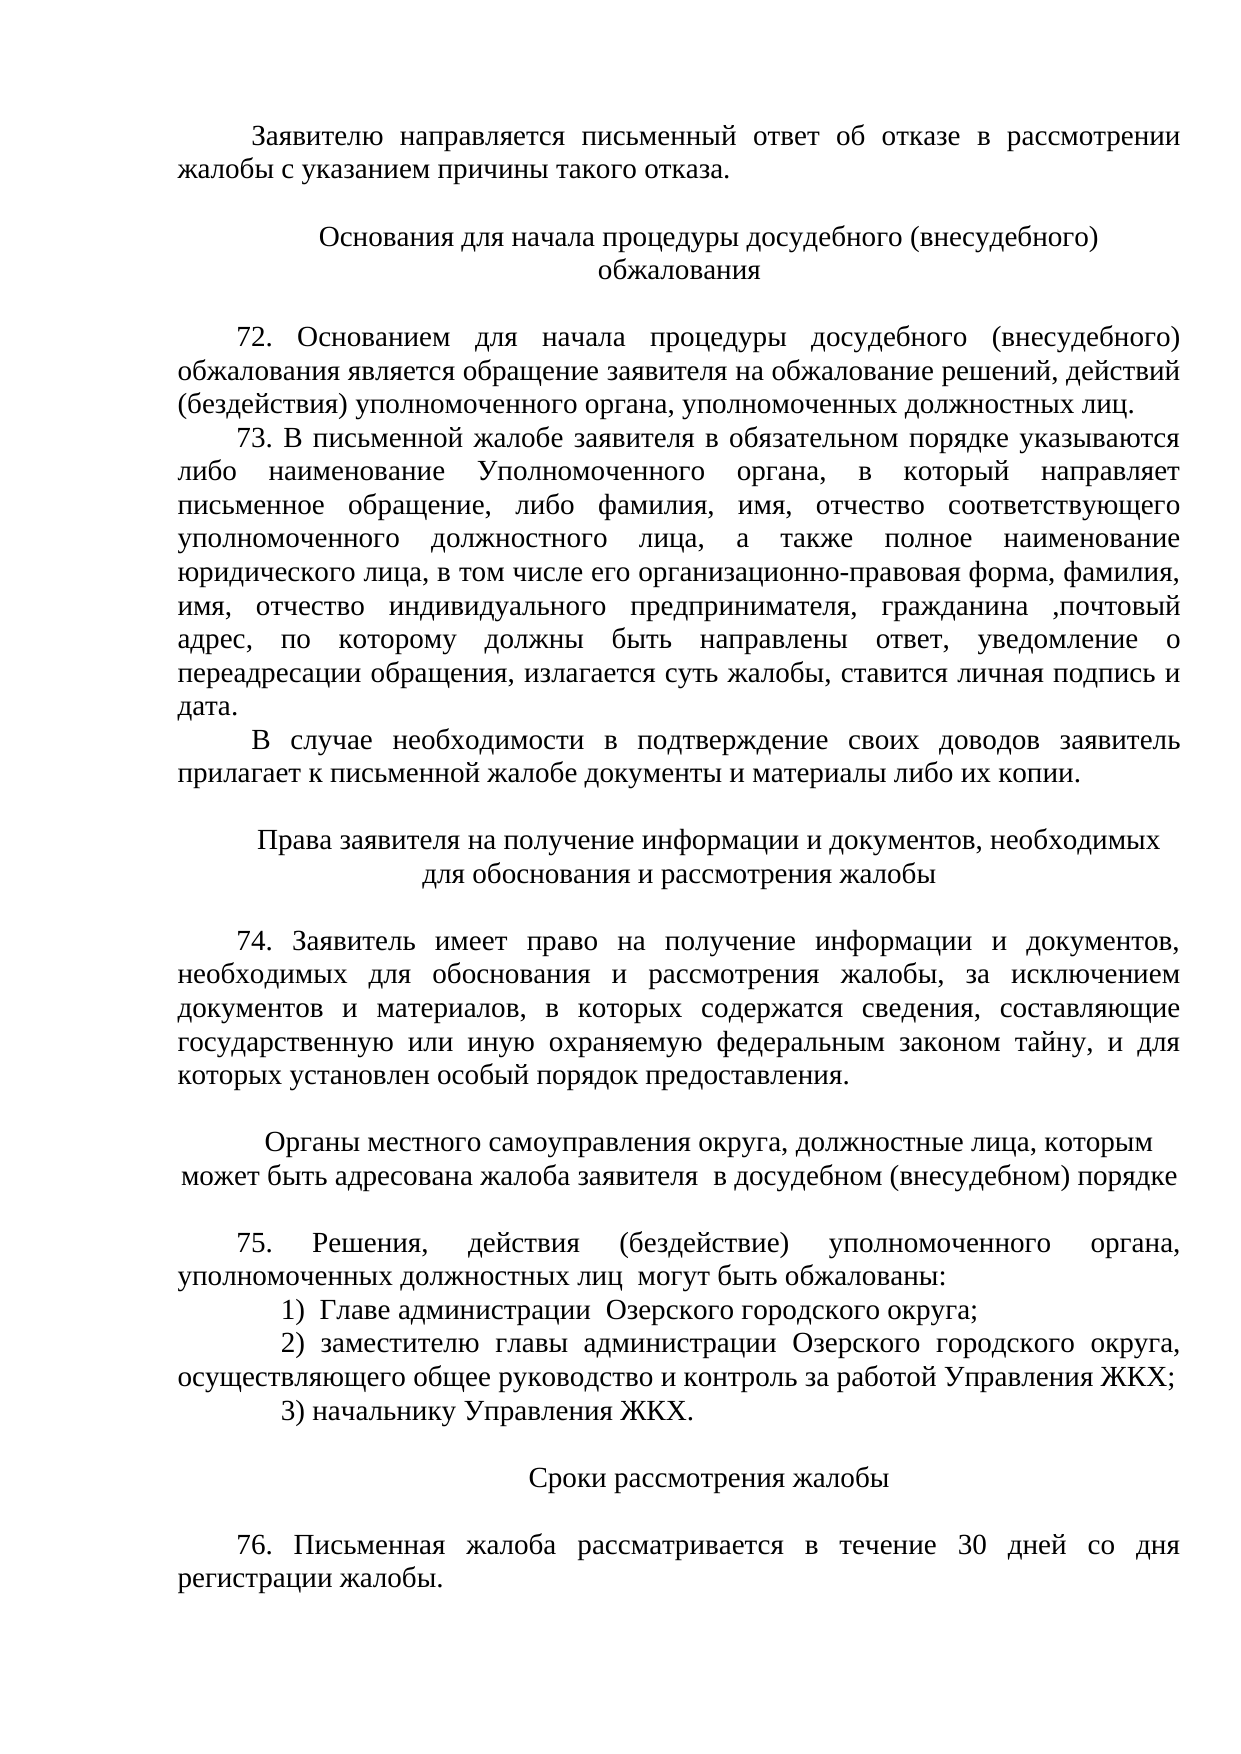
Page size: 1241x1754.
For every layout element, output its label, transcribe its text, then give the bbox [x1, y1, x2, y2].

text Органы местного самоуправления округа, должностные лица, которым может быть адресована жалоба заявителя в досудебном (внесудебном) порядке [177, 1124, 1181, 1191]
text 75. Решения, действия (бездействие) уполномоченного органа, уполномоченных должностных лиц могут быть обжалованы: [177, 1225, 1181, 1292]
text 2) заместителю главы администрации Озерского городского округа, осуществляющего общее руководство и контроль за работой Управления ЖКХ; [177, 1326, 1181, 1393]
text 73. В письменной жалобе заявителя в обязательном порядке указываются либо наименование Уполномоченного органа, в который направляет письменное обращение, либо фамилия, имя, отчество соответствующего уполномоченного должностного лица, а также полное наименование юридического лица, в том числе его организационно-правовая форма, фамилия, имя, отчество индивидуального предпринимателя, гражданина ,почтовый адрес, по которому должны быть направлены ответ, уведомление о переадресации обращения, излагается суть жалобы, ставится личная подпись и дата. [177, 420, 1181, 722]
text Права заявителя на получение информации и документов, необходимых для обоснования и рассмотрения жалобы [177, 822, 1181, 889]
text 72. Основанием для начала процедуры досудебного (внесудебного) обжалования является обращение заявителя на обжалование решений, действий (бездействия) уполномоченного органа, уполномоченных должностных лиц. [177, 319, 1181, 420]
text Сроки рассмотрения жалобы [177, 1460, 1181, 1493]
text 74. Заявитель имеет право на получение информации и документов, необходимых для обоснования и рассмотрения жалобы, за исключением документов и материалов, в которых содержатся сведения, составляющие государственную или иную охраняемую федеральным законом тайну, и для которых установлен особый порядок предоставления. [177, 923, 1181, 1091]
text В случае необходимости в подтверждение своих доводов заявитель прилагает к письменной жалобе документы и материалы либо их копии. [177, 722, 1181, 789]
text Основания для начала процедуры досудебного (внесудебного) обжалования [177, 219, 1181, 286]
text 76. Письменная жалоба рассматривается в течение 30 дней со дня регистрации жалобы. [177, 1527, 1181, 1594]
text Заявителю направляется письменный ответ об отказе в рассмотрении жалобы с указанием причины такого отказа. [177, 118, 1181, 185]
text 1) Главе администрации Озерского городского округа; [177, 1292, 1181, 1326]
text 3) начальнику Управления ЖКХ. [177, 1393, 1181, 1426]
